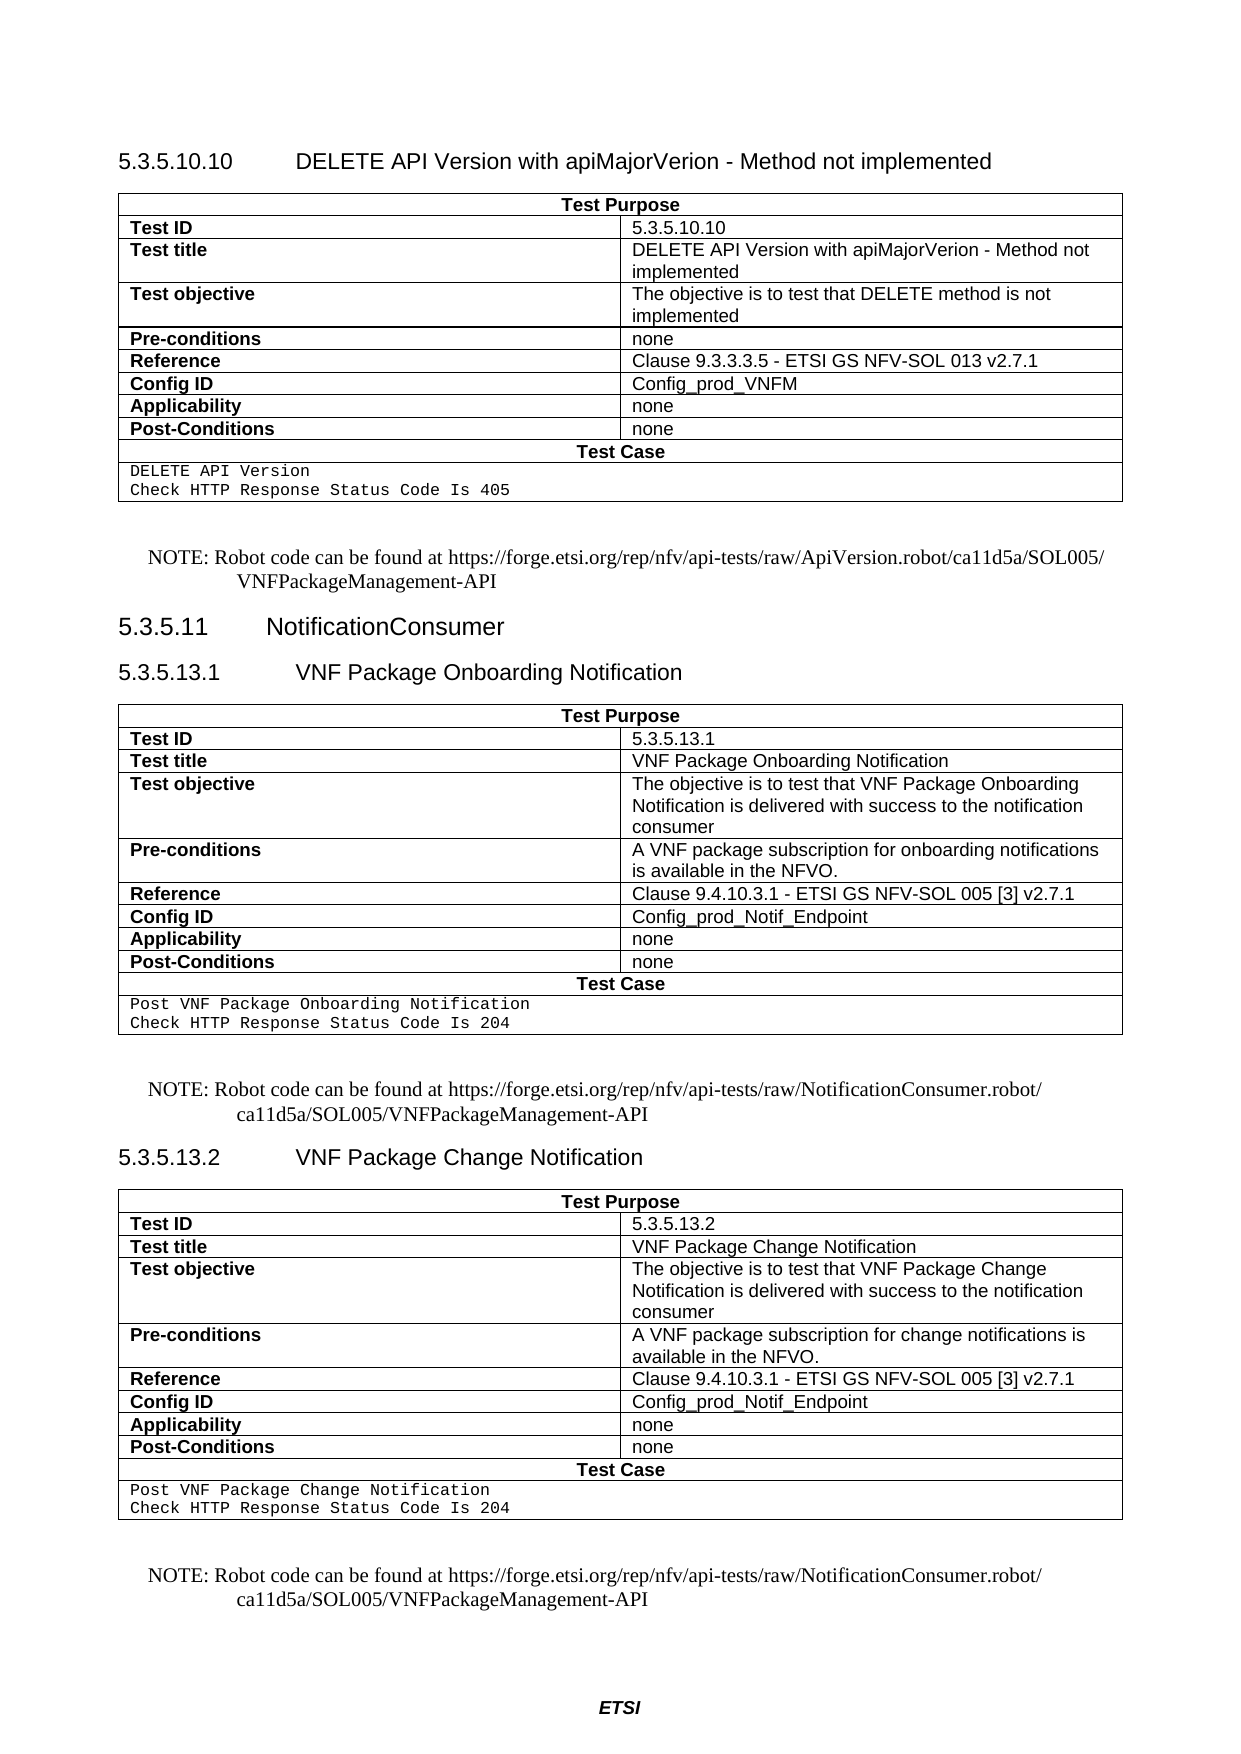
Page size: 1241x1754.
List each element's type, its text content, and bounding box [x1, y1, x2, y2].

text NOTE: Robot code can be found at https://forge.etsi.org/rep/nfv/api-tests/raw/ApiVersion.robot/ca11d5a/SOL005/VNFPackageManagement-API [148, 544, 1122, 593]
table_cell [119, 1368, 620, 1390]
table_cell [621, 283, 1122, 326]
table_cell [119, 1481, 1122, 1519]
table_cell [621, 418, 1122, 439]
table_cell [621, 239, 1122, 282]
subtitle 5.3.5.11 NotificationConsumer [118, 611, 1122, 640]
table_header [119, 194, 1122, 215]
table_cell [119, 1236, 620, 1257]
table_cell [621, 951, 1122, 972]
text NOTE: Robot code can be found at https://forge.etsi.org/rep/nfv/api-tests/raw/NotificationConsumer.robot/ca11d5a/SOL005/VNFPackageManagement-API [148, 1563, 1122, 1611]
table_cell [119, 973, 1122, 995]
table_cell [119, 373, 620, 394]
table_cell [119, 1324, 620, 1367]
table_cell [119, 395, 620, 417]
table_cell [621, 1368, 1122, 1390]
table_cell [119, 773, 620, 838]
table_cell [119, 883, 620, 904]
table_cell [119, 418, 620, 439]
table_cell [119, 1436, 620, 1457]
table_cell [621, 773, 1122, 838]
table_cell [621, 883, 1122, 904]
subtitle 5.3.5.13.1 VNF Package Onboarding Notification [118, 659, 1122, 685]
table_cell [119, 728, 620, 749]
text NOTE: Robot code can be found at https://forge.etsi.org/rep/nfv/api-tests/raw/NotificationConsumer.robot/ca11d5a/SOL005/VNFPackageManagement-API [148, 1077, 1122, 1126]
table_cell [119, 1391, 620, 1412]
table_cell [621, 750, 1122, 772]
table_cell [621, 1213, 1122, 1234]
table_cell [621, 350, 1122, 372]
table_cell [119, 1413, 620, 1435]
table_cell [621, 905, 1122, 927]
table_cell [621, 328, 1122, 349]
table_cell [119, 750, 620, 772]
subtitle 5.3.5.10.10 DELETE API Version with apiMajorVerion - Method not implemented [118, 148, 1122, 174]
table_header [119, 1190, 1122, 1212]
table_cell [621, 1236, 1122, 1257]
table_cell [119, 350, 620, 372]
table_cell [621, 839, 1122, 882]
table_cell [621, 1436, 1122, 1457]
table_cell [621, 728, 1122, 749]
subtitle 5.3.5.13.2 VNF Package Change Notification [118, 1144, 1122, 1171]
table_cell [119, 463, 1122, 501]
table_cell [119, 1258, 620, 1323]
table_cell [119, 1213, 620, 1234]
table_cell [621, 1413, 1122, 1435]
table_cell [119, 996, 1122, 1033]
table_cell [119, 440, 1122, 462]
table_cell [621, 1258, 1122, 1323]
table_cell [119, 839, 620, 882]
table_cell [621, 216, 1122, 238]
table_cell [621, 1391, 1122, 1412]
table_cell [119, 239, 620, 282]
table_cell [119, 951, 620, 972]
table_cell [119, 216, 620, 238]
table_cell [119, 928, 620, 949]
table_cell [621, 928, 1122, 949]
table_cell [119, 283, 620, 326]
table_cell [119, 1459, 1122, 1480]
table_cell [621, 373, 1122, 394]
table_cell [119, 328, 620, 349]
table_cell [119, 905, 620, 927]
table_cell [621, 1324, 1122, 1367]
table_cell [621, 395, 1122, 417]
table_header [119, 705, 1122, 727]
